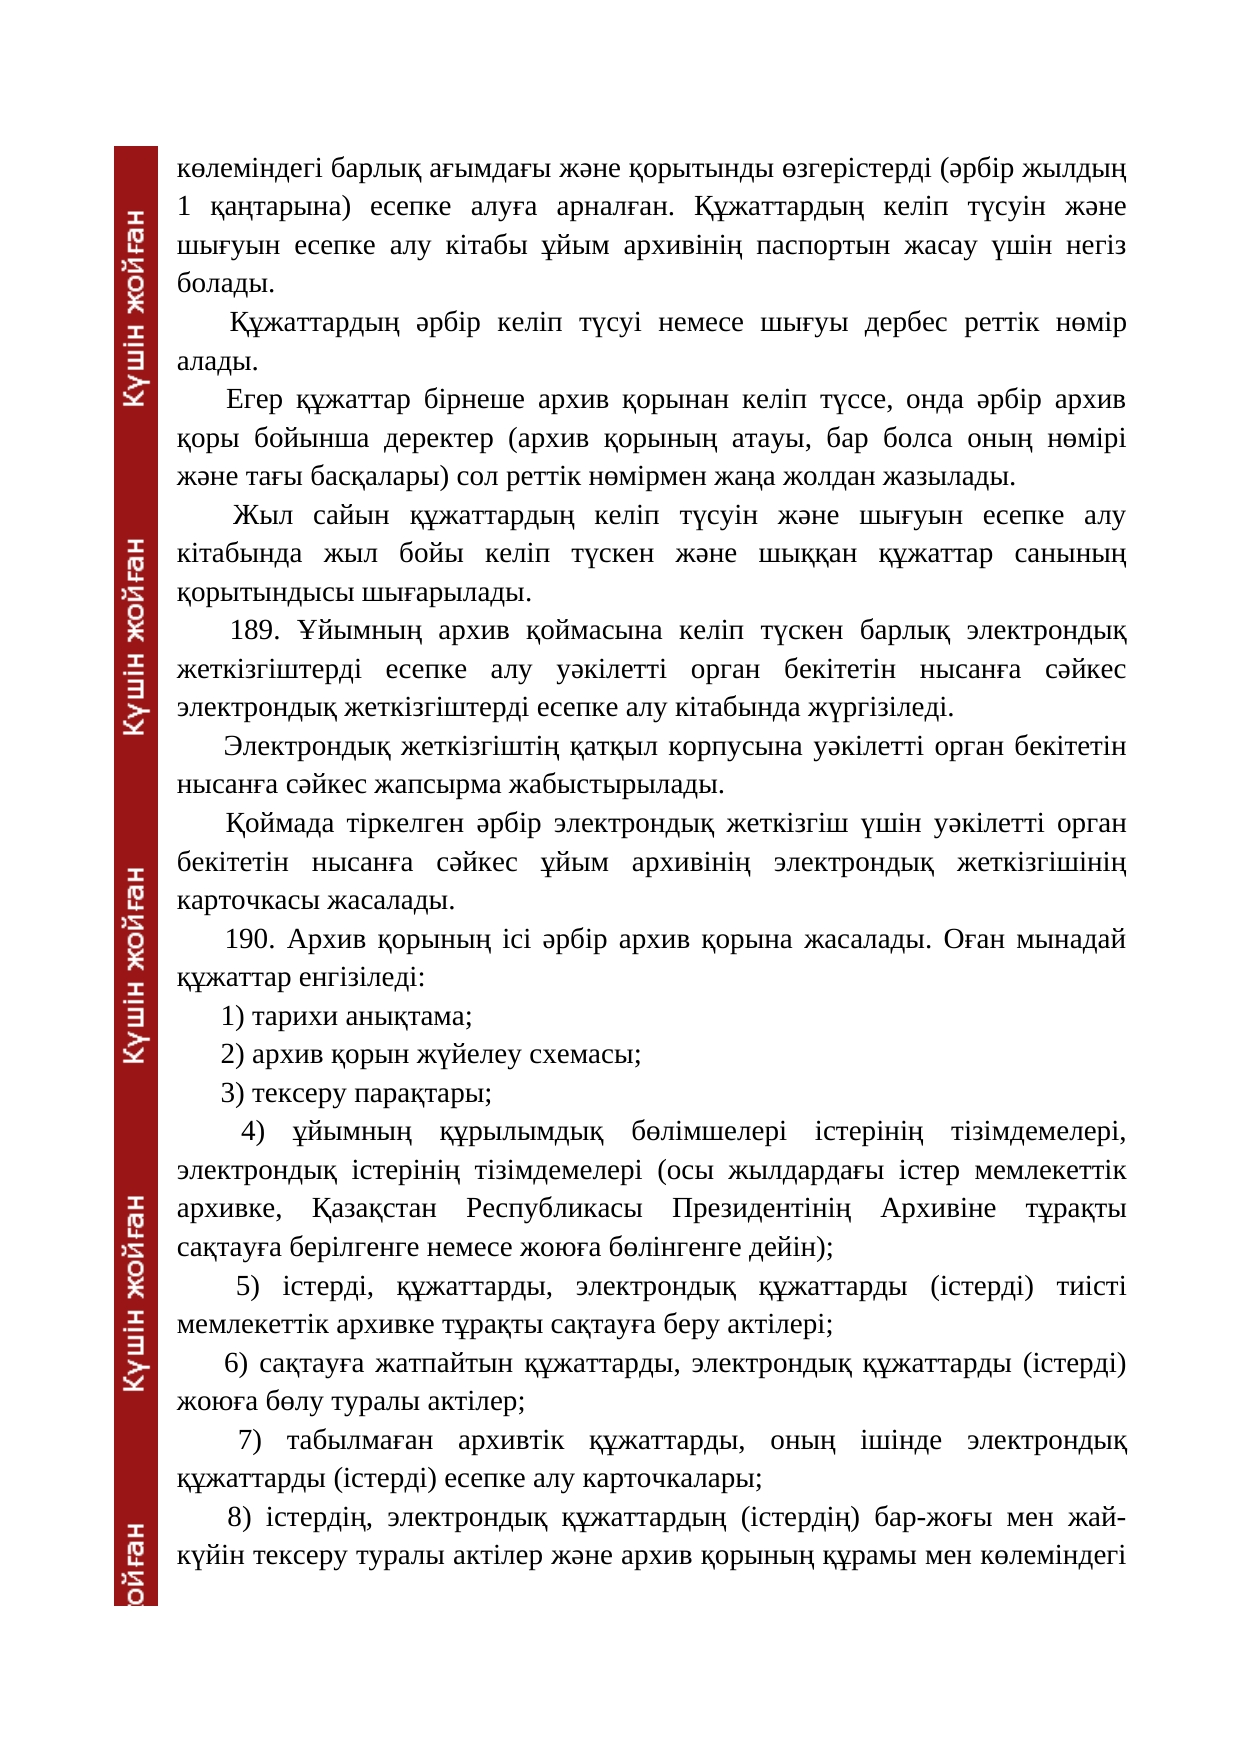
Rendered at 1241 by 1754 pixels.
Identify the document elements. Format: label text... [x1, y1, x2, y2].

picture [114, 1070, 158, 1075]
text 2) архив қорын жүйелеу схемасы; [112, 1036, 1128, 1070]
picture [114, 1417, 158, 1422]
text 189. Ұйымның архив қоймасына келіп түскен барлық электрондық жеткізгіштерді есепке алу уәкілетті орган бекітетін нысанға сәйкес электрондық жеткізгіштерді есепке алу кітабында жүргізіледі. [112, 612, 1128, 723]
text 7) табылмаған архивтік құжаттарды, оның ішінде электрондық құжаттарды (істерді) есепке алу карточкалары; [112, 1422, 1128, 1494]
text 190. Архив қорының ісі әрбір архив қорына жасалады. Оған мынадай құжаттар енгізіледі: [112, 921, 1128, 993]
picture [114, 299, 158, 304]
text Қоймада тіркелген әрбір электрондық жеткізгіш үшін уәкілетті орган бекітетін нысанға сәйкес ұйым архивінің электрондық жеткізгішінің карточкасы жасалады. [112, 805, 1128, 916]
picture [114, 916, 158, 921]
picture [114, 146, 158, 150]
text 1) тарихи анықтама; [112, 998, 1128, 1031]
picture [114, 607, 158, 612]
text Электрондық жеткізгіштің қатқыл корпусына уәкілетті орган бекітетін нысанға сәйкес жапсырма жабыстырылады. [112, 728, 1128, 800]
picture [114, 1031, 158, 1036]
text Құжаттардың әрбір келіп түсуі немесе шығуы дербес реттік нөмір алады. [112, 304, 1128, 376]
picture [114, 492, 158, 497]
picture [114, 1263, 158, 1268]
picture [114, 1494, 158, 1499]
picture [114, 723, 158, 728]
picture [114, 1571, 158, 1606]
text 6) сақтауға жатпайтын құжаттарды, электрондық құжаттарды (істерді) жоюға бөлу туралы актілер; [112, 1345, 1128, 1417]
picture [114, 1340, 158, 1345]
text 3) тексеру парақтары; [112, 1075, 1128, 1108]
text Жыл сайын құжаттардың келіп түсуін және шығуын есепке алу кітабында жыл бойы келіп түскен және шыққан құжаттар санының қорытындысы шығарылады. [112, 497, 1128, 607]
picture [114, 376, 158, 381]
picture [114, 1108, 158, 1113]
picture [114, 800, 158, 805]
text 4) ұйымның құрылымдық бөлімшелері істерінің тізімдемелері, электрондық істерінің тізімдемелері (осы жылдардағы істер мемлекеттік архивке, Қазақстан Республикасы Президентінің Архивіне тұрақты сақтауға берілгенге немесе жоюға бөлінгенге дейін); [112, 1113, 1128, 1263]
picture [114, 993, 158, 998]
text Егер құжаттар бірнеше архив қорынан келіп түссе, онда әрбір архив қоры бойынша деректер (архив қорының атауы, бар болса оның нөмірі және тағы басқалары) сол реттік нөмірмен жаңа жолдан жазылады. [112, 381, 1128, 492]
text 5) істерді, құжаттарды, электрондық құжаттарды (істерді) тиісті мемлекеттік архивке тұрақты сақтауға беру актілері; [112, 1268, 1128, 1340]
